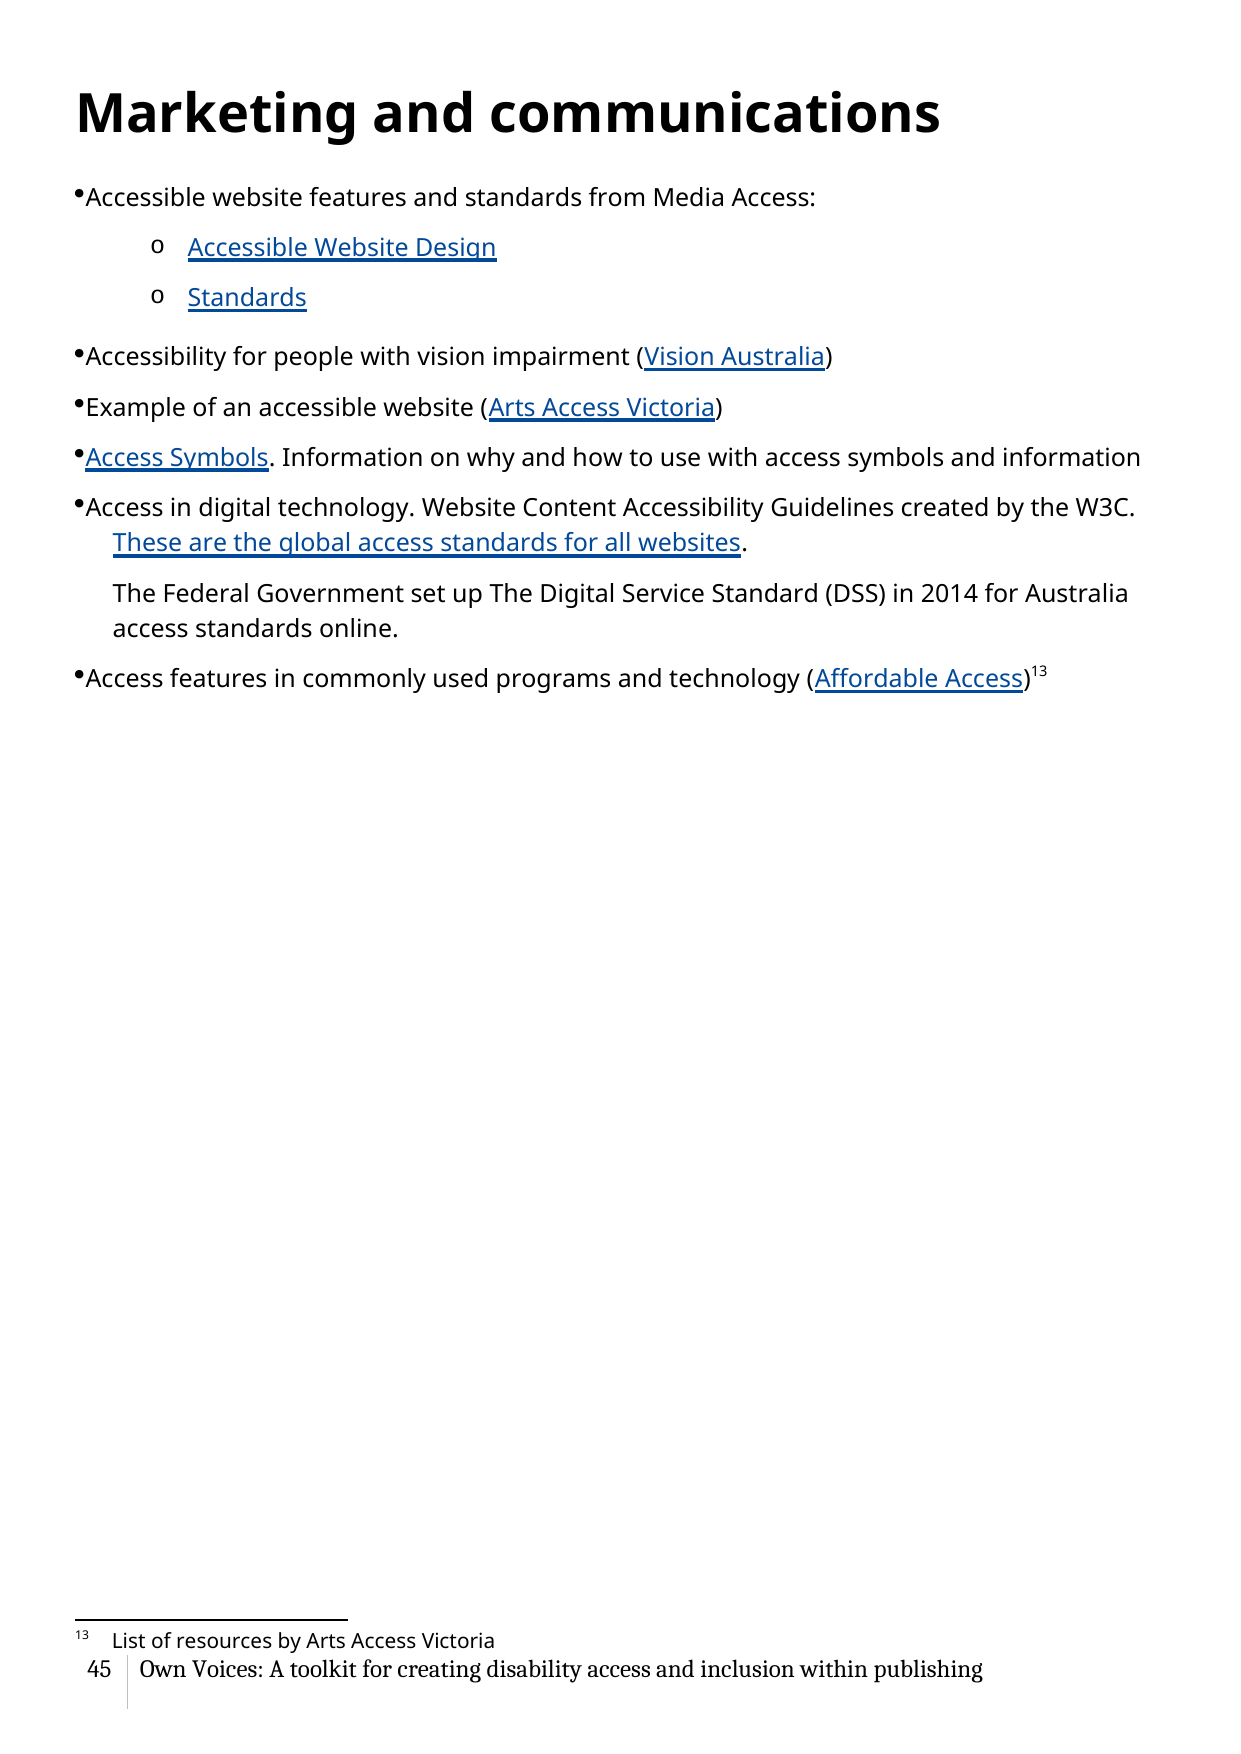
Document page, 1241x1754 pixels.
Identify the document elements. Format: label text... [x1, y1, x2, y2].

list Access Symbols. Information on why and how to use with access symbols and information [75, 438, 1165, 473]
list Access in digital technology. Website Content Accessibility Guidelines created by the W3C. These are the global access standards for all websites. [75, 488, 1165, 559]
subtitle Marketing and communications [75, 75, 1165, 149]
list Accessible website features and standards from Media Access: [75, 178, 1165, 214]
list Standards [150, 279, 1165, 314]
list Accessible Website Design [150, 228, 1165, 264]
list Accessibility for people with vision impairment (Vision Australia) [75, 338, 1165, 373]
text The Federal Government set up The Digital Service Standard (DSS) in 2014 for Australia access standards online. [112, 574, 1165, 645]
list Example of an accessible website (Arts Access Victoria) [75, 388, 1165, 423]
list Access features in commonly used programs and technology (Affordable Access) [75, 659, 1165, 695]
